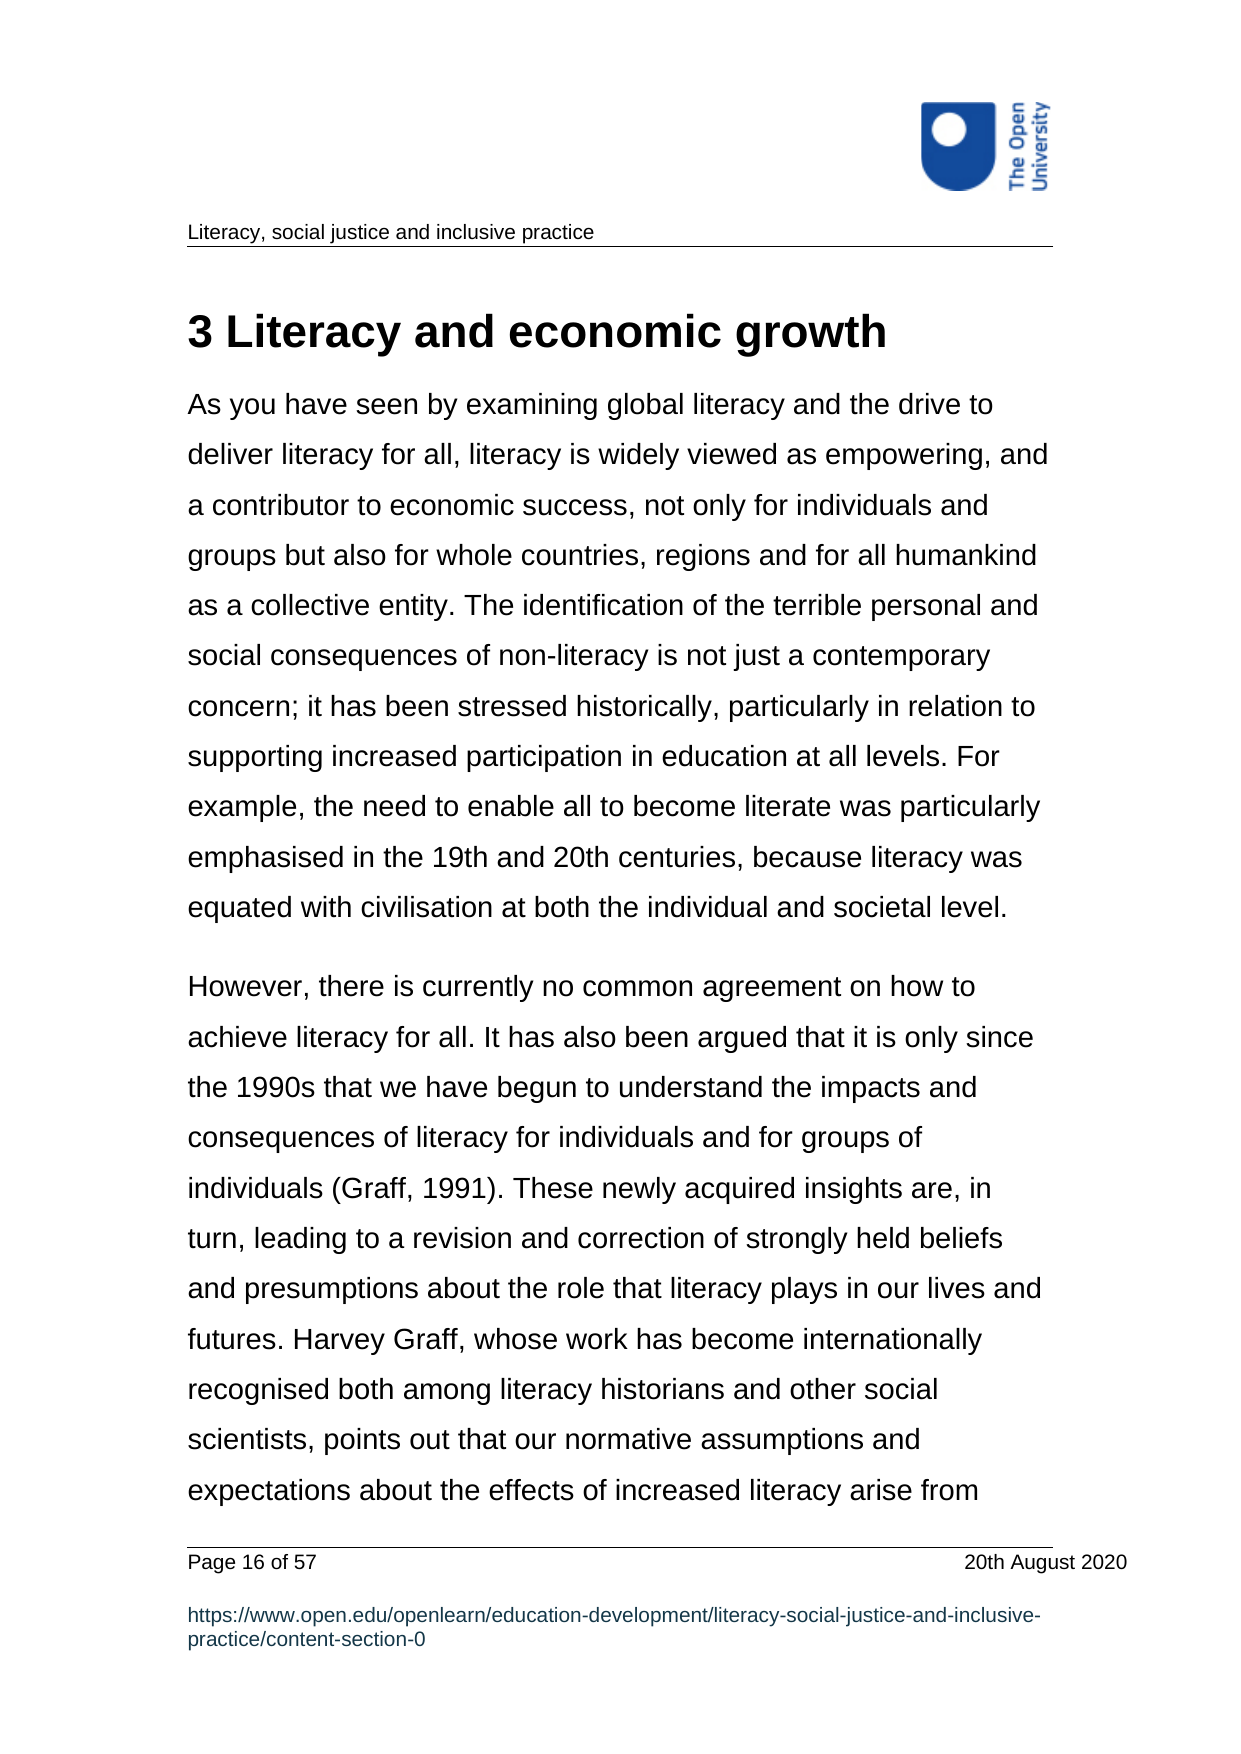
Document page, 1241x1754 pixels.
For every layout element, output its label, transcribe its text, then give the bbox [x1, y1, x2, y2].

picture [921, 102, 1052, 191]
text As you have seen by examining global literacy and the drive to deliver literacy for all, literacy is widely viewed as empowering, and a contributor to economic success, not only for individuals and groups but also for whole countries, regions and for all humankind as a collective entity. The identification of the terrible personal and social consequences of non-literacy is not just a contemporary concern; it has been stressed historically, particularly in relation to supporting increased participation in education at all levels. For example, the need to enable all to become literate was particularly emphasised in the 19th and 20th centuries, because literacy was equated with civilisation at both the individual and societal level. [187, 387, 1053, 923]
subtitle 3 Literacy and economic growth [187, 305, 1053, 358]
